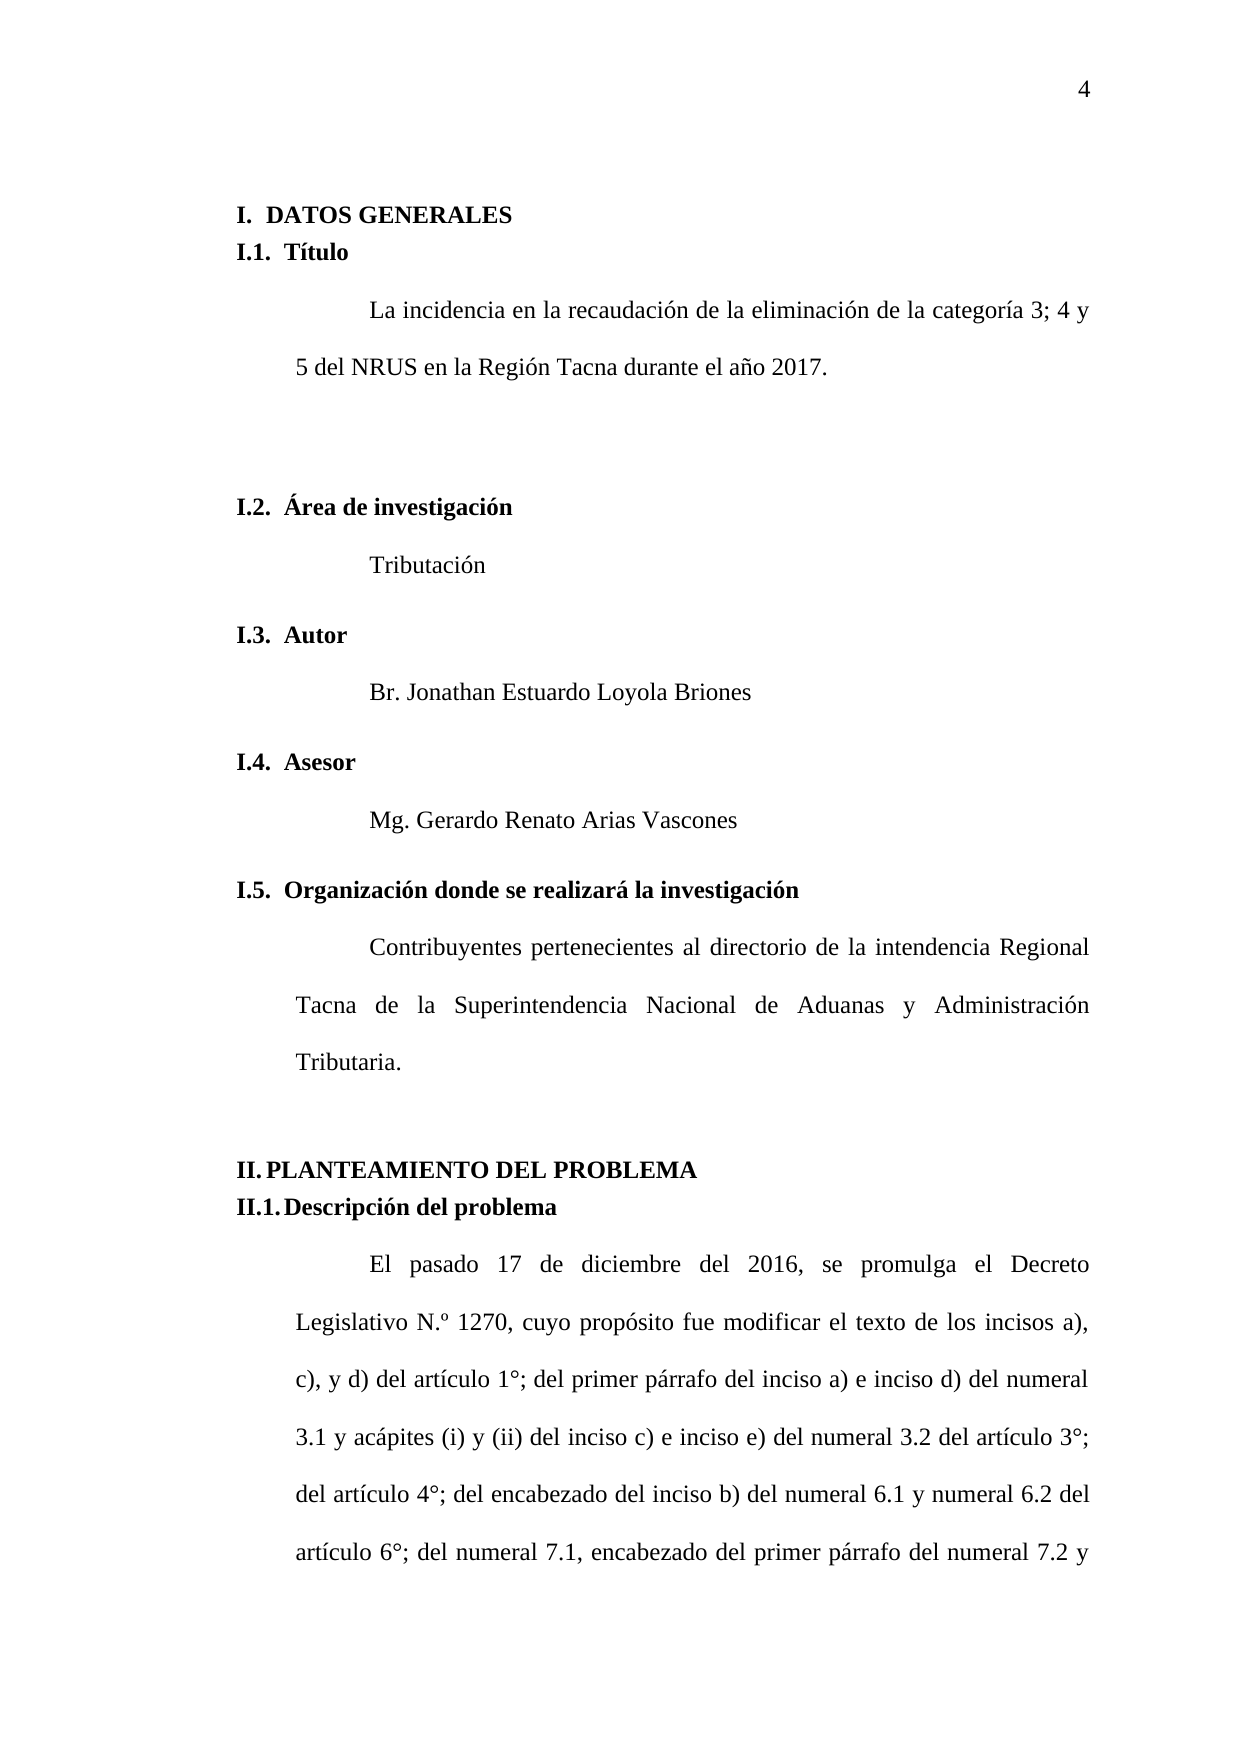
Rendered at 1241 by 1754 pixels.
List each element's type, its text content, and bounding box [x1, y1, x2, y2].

text La incidencia en la recaudación de la eliminación de la categoría 3; 4 y 5 del NRUS en la Región Tacna durante el año 2017. [295, 295, 1090, 381]
text Tributación [295, 550, 1090, 578]
text Mg. Gerardo Renato Arias Vascones [295, 805, 1090, 833]
text Contribuyentes pertenecientes al directorio de la intendencia Regional Tacna de la Superintendencia Nacional de Aduanas y Administración Tributaria. [295, 932, 1090, 1076]
text Br. Jonathan Estuardo Loyola Briones [295, 677, 1090, 706]
subtitle DATOS GENERALES [236, 200, 1090, 229]
subtitle Asesor [236, 747, 1090, 776]
subtitle Autor [236, 620, 1090, 648]
subtitle PLANTEAMIENTO DEL PROBLEMA [236, 1155, 1090, 1183]
subtitle Descripción del problema [236, 1192, 1090, 1221]
subtitle Área de investigación [236, 492, 1090, 521]
subtitle Organización donde se realizará la investigación [236, 875, 1090, 903]
subtitle Título [236, 237, 1090, 266]
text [295, 1249, 1090, 1566]
